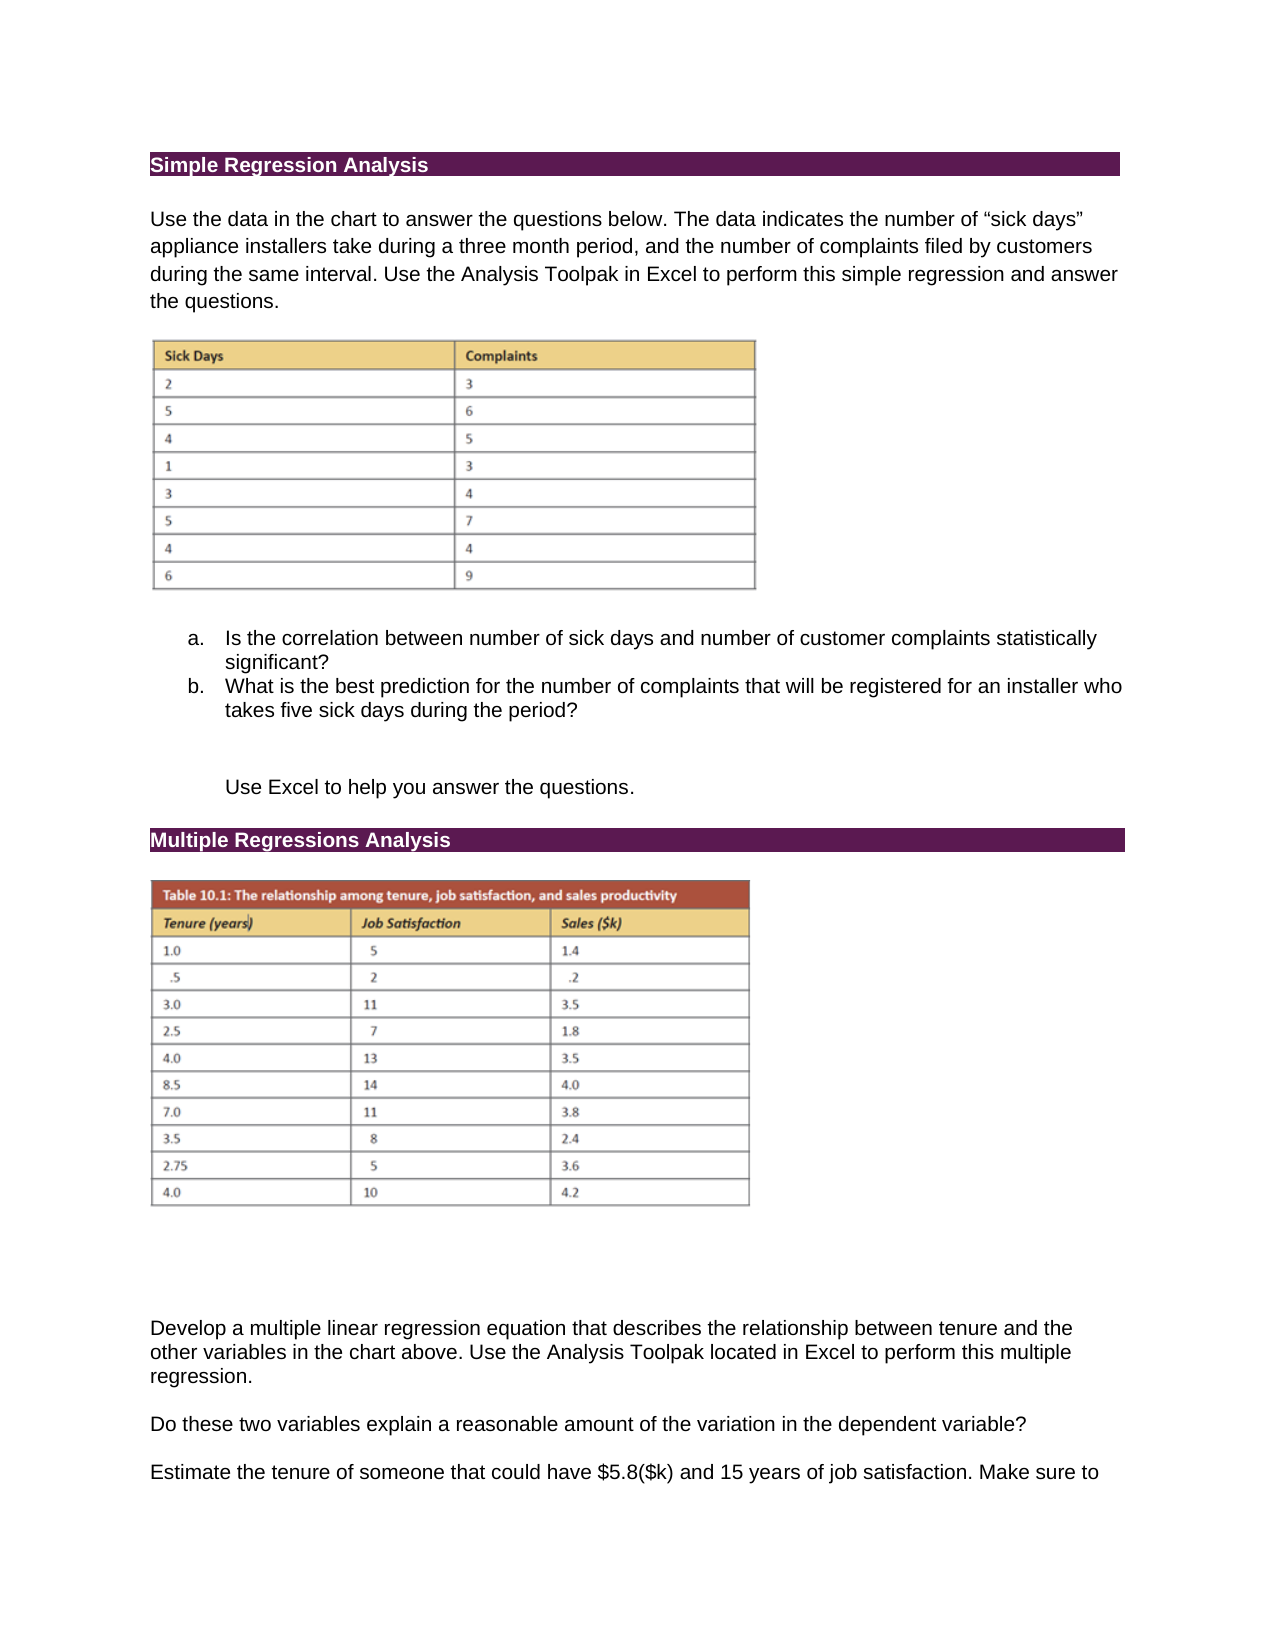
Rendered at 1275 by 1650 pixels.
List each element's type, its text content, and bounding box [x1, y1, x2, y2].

subtitle Multiple Regressions Analysis [150, 828, 1125, 852]
text Use the data in the chart to answer the questions below. The data indicates the number of “sick days” appliance installers take during a three month period, and the number of complaints filed by customers during the same interval. Use the Analysis Toolpak in Excel to perform this simple regression and answer the questions. [150, 179, 1125, 313]
text Use Excel to help you answer the questions. [225, 751, 1125, 798]
list What is the best prediction for the number of complaints that will be registered for an installer who takes five sick days during the period? [187, 673, 1125, 721]
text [150, 1316, 1125, 1484]
picture [150, 337, 759, 593]
picture [150, 880, 750, 1287]
list Is the correlation between number of sick days and number of customer complaints statistically significant? [187, 626, 1125, 673]
table_header Simple Regression Analysis [148, 150, 1122, 179]
